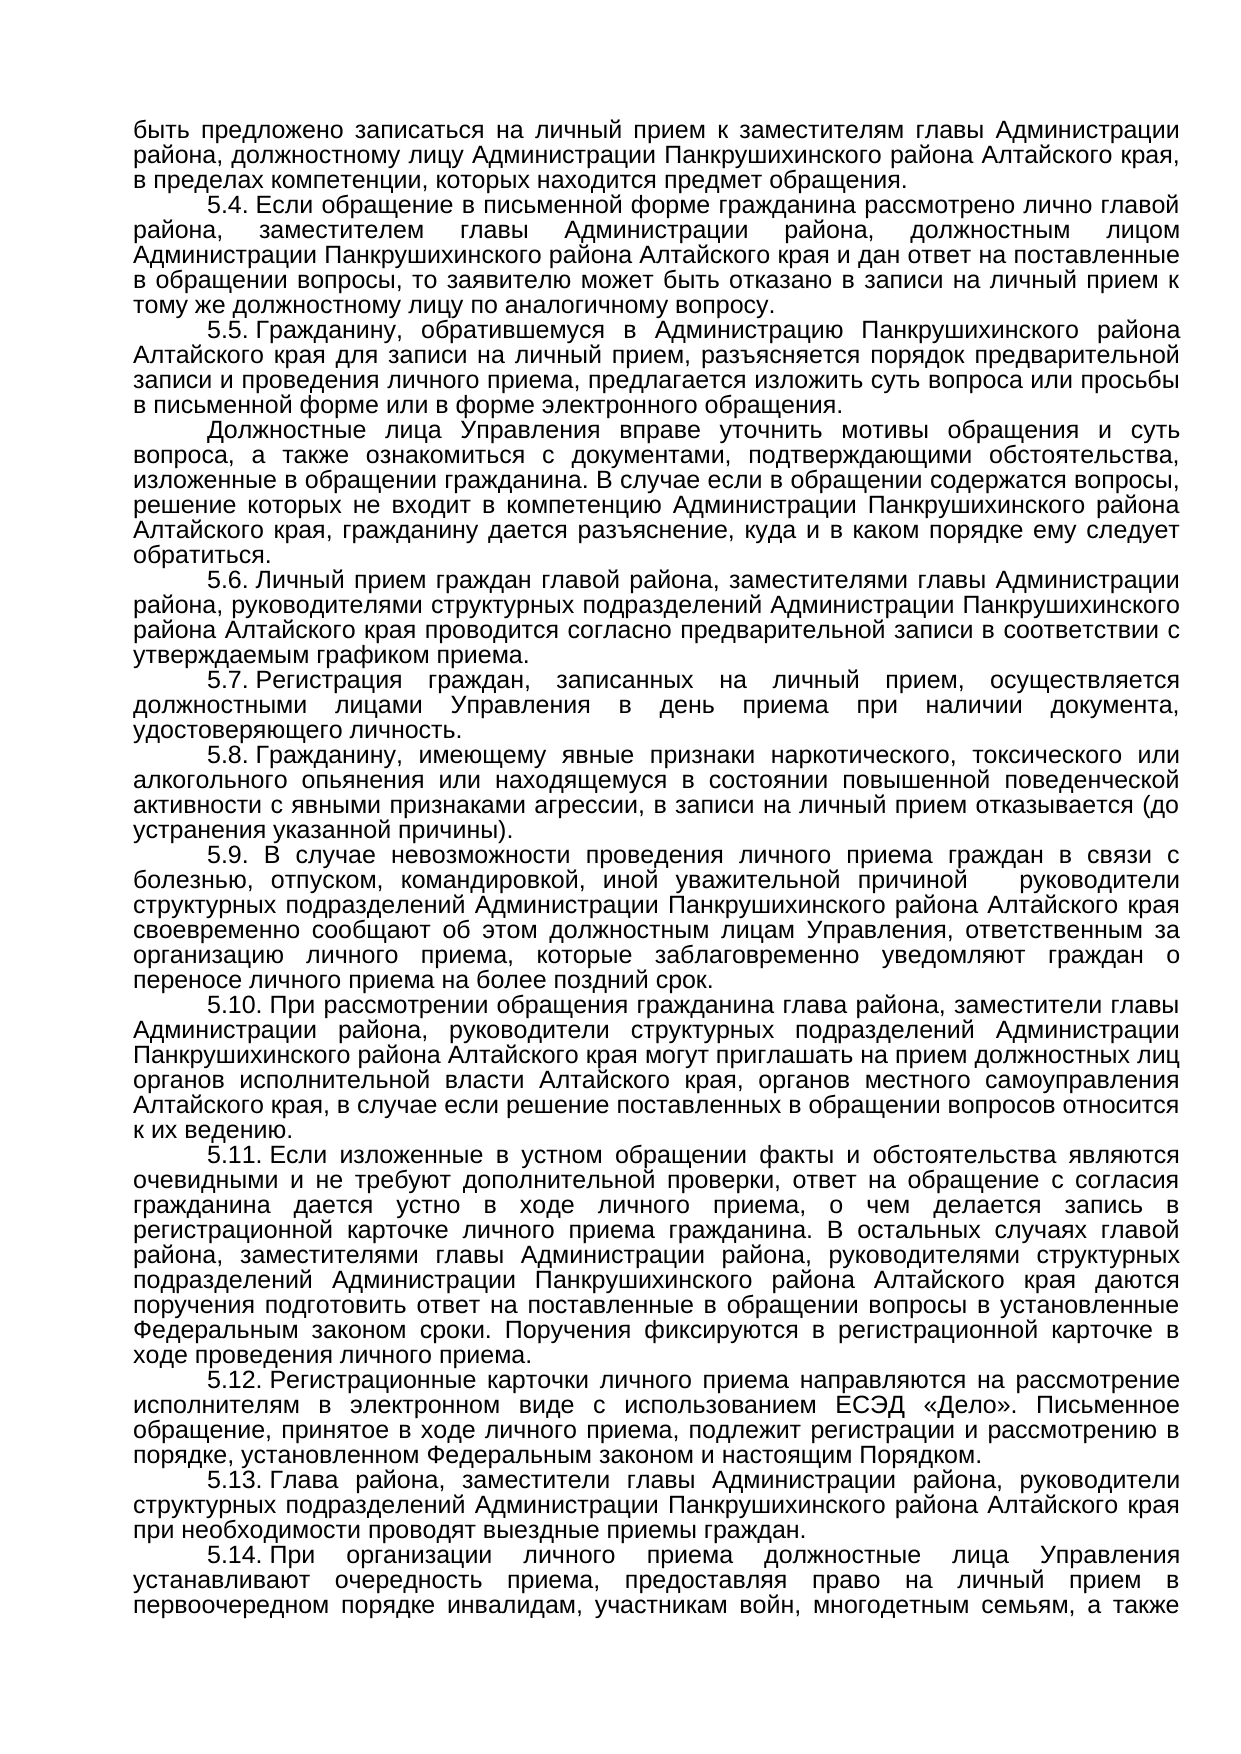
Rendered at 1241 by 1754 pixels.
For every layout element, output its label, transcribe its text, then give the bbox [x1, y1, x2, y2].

text 5.13. Глава района, заместители главы Администрации района, руководители структурных подразделений Администрации Панкрушихинского района Алтайского края при необходимости проводят выездные приемы граждан. [133, 1468, 1181, 1543]
text 5.9. В случае невозможности проведения личного приема граждан в связи с болезнью, отпуском, командировкой, иной уважительной причиной руководители структурных подразделений Администрации Панкрушихинского района Алтайского края своевременно сообщают об этом должностным лицам Управления, ответственным за организацию личного приема, которые заблаговременно уведомляют граждан о переносе личного приема на более поздний срок. [133, 843, 1181, 993]
text 5.12. Регистрационные карточки личного приема направляются на рассмотрение исполнителям в электронном виде с использованием ЕСЭД «Дело». Письменное обращение, принятое в ходе личного приема, подлежит регистрации и рассмотрению в порядке, установленном Федеральным законом и настоящим Порядком. [133, 1368, 1181, 1468]
text 5.5. Гражданину, обратившемуся в Администрацию Панкрушихинского района Алтайского края для записи на личный прием, разъясняется порядок предварительной записи и проведения личного приема, предлагается изложить суть вопроса или просьбы в письменной форме или в форме электронного обращения. [133, 318, 1181, 418]
text 5.11. Если изложенные в устном обращении факты и обстоятельства являются очевидными и не требуют дополнительной проверки, ответ на обращение с согласия гражданина дается устно в ходе личного приема, о чем делается запись в регистрационной карточке личного приема гражданина. В остальных случаях главой района, заместителями главы Администрации района, руководителями структурных подразделений Администрации Панкрушихинского района Алтайского края даются поручения подготовить ответ на поставленные в обращении вопросы в установленные Федеральным законом сроки. Поручения фиксируются в регистрационной карточке в ходе проведения личного приема. [133, 1143, 1181, 1368]
text Должностные лица Управления вправе уточнить мотивы обращения и суть вопроса, а также ознакомиться с документами, подтверждающими обстоятельства, изложенные в обращении гражданина. В случае если в обращении содержатся вопросы, решение которых не входит в компетенцию Администрации Панкрушихинского района Алтайского края, гражданину дается разъяснение, куда и в каком порядке ему следует обратиться. [133, 418, 1181, 568]
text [133, 1543, 1181, 1618]
text 5.10. При рассмотрении обращения гражданина глава района, заместители главы Администрации района, руководители структурных подразделений Администрации Панкрушихинского района Алтайского края могут приглашать на прием должностных лиц органов исполнительной власти Алтайского края, органов местного самоуправления Алтайского края, в случае если решение поставленных в обращении вопросов относится к их ведению. [133, 993, 1181, 1143]
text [133, 118, 1181, 193]
text 5.7. Регистрация граждан, записанных на личный прием, осуществляется должностными лицами Управления в день приема при наличии документа, удостоверяющего личность. [133, 668, 1181, 743]
text 5.4. Если обращение в письменной форме гражданина рассмотрено лично главой района, заместителем главы Администрации района, должностным лицом Администрации Панкрушихинского района Алтайского края и дан ответ на поставленные в обращении вопросы, то заявителю может быть отказано в записи на личный прием к тому же должностному лицу по аналогичному вопросу. [133, 193, 1181, 318]
text 5.8. Гражданину, имеющему явные признаки наркотического, токсического или алкогольного опьянения или находящемуся в состоянии повышенной поведенческой активности с явными признаками агрессии, в записи на личный прием отказывается (до устранения указанной причины). [133, 743, 1181, 843]
text 5.6. Личный прием граждан главой района, заместителями главы Администрации района, руководителями структурных подразделений Администрации Панкрушихинского района Алтайского края проводится согласно предварительной записи в соответствии с утверждаемым графиком приема. [133, 568, 1181, 668]
